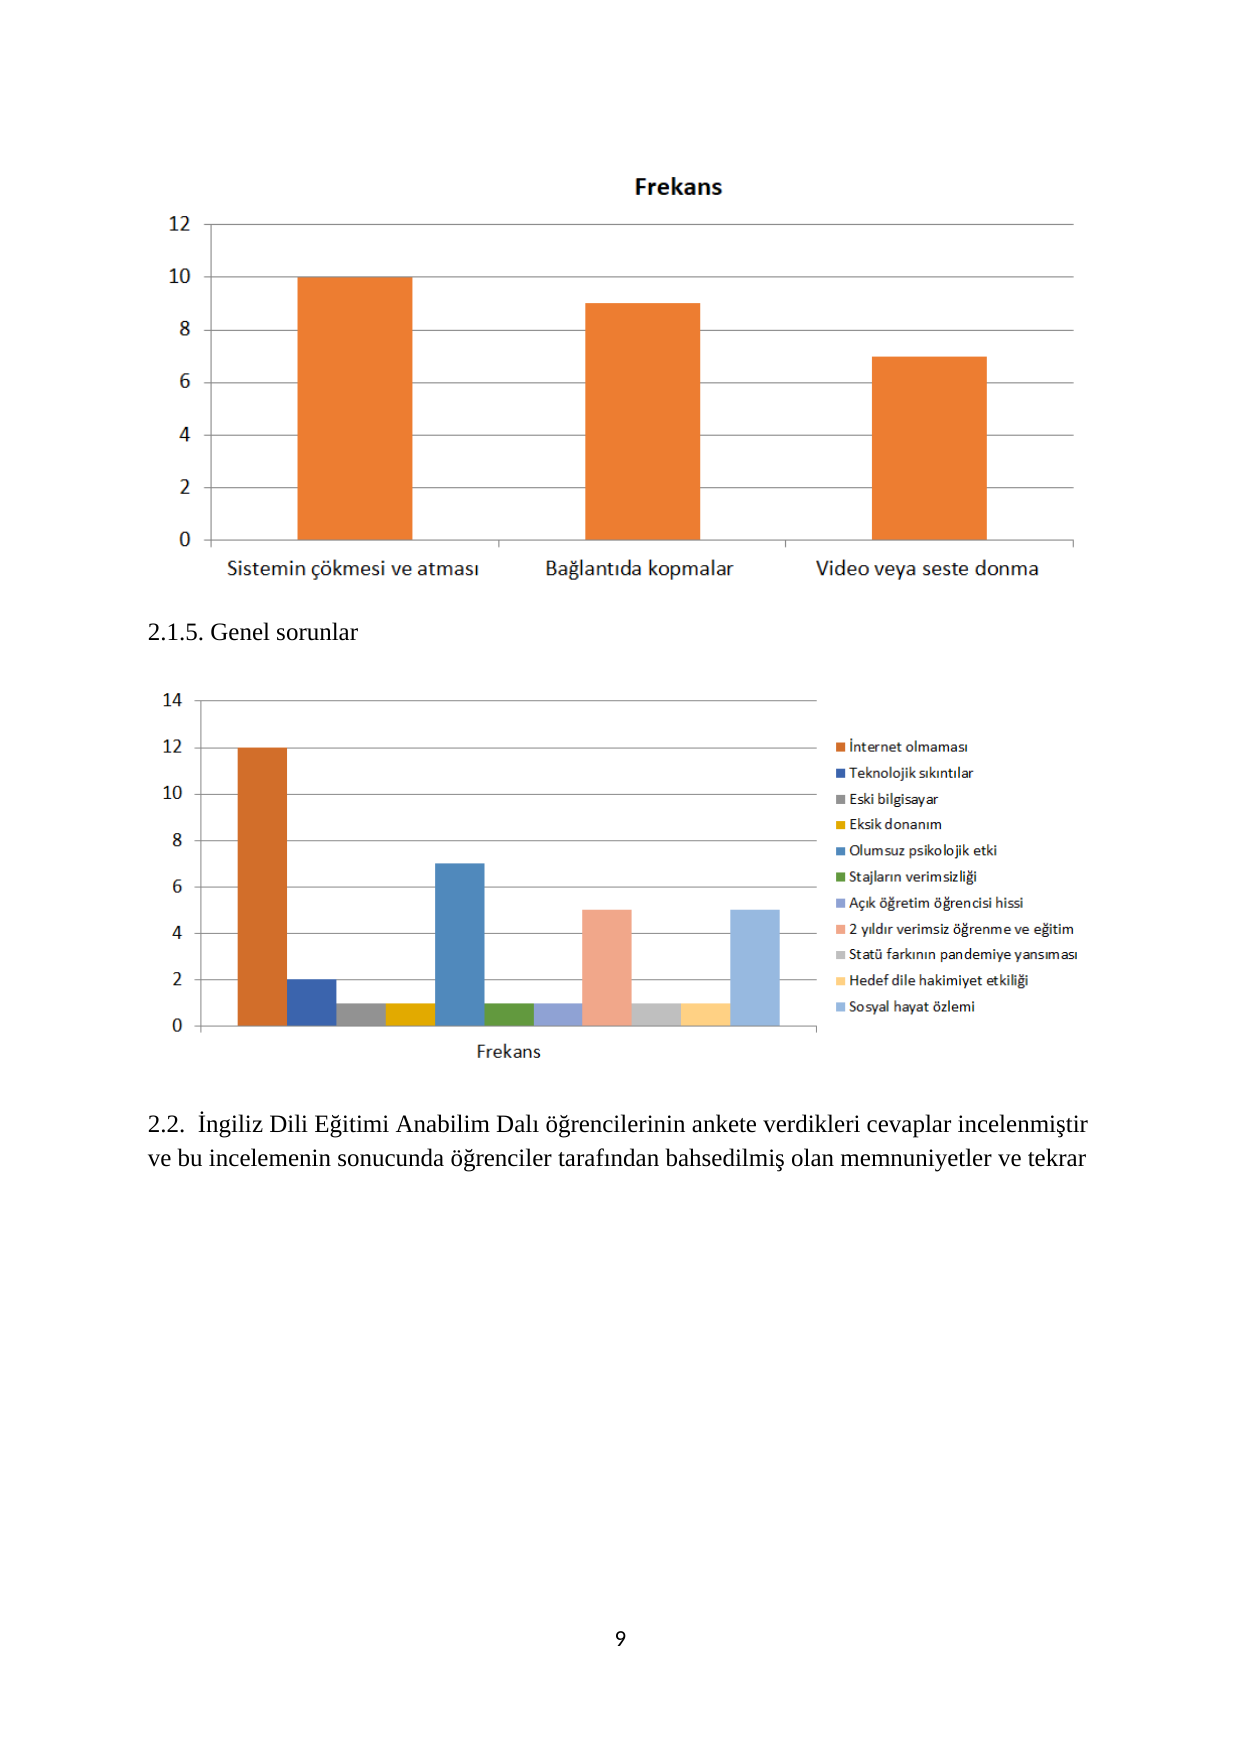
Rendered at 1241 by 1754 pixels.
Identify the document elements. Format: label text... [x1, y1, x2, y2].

text 2.1.5. Genel sorunlar [148, 617, 1093, 645]
picture [147, 670, 1091, 1085]
text 2.2. İngiliz Dili Eğitimi Anabilim Dalı öğrencilerinin ankete verdikleri cevaplar incelenmiştir ve bu incelemenin sonucunda öğrenciler tarafından bahsedilmiş olan memnuniyetler ve tekrar edilme sıklıkları aşağıda belirtilmiştir. [148, 1109, 1093, 1171]
picture [147, 147, 1094, 592]
